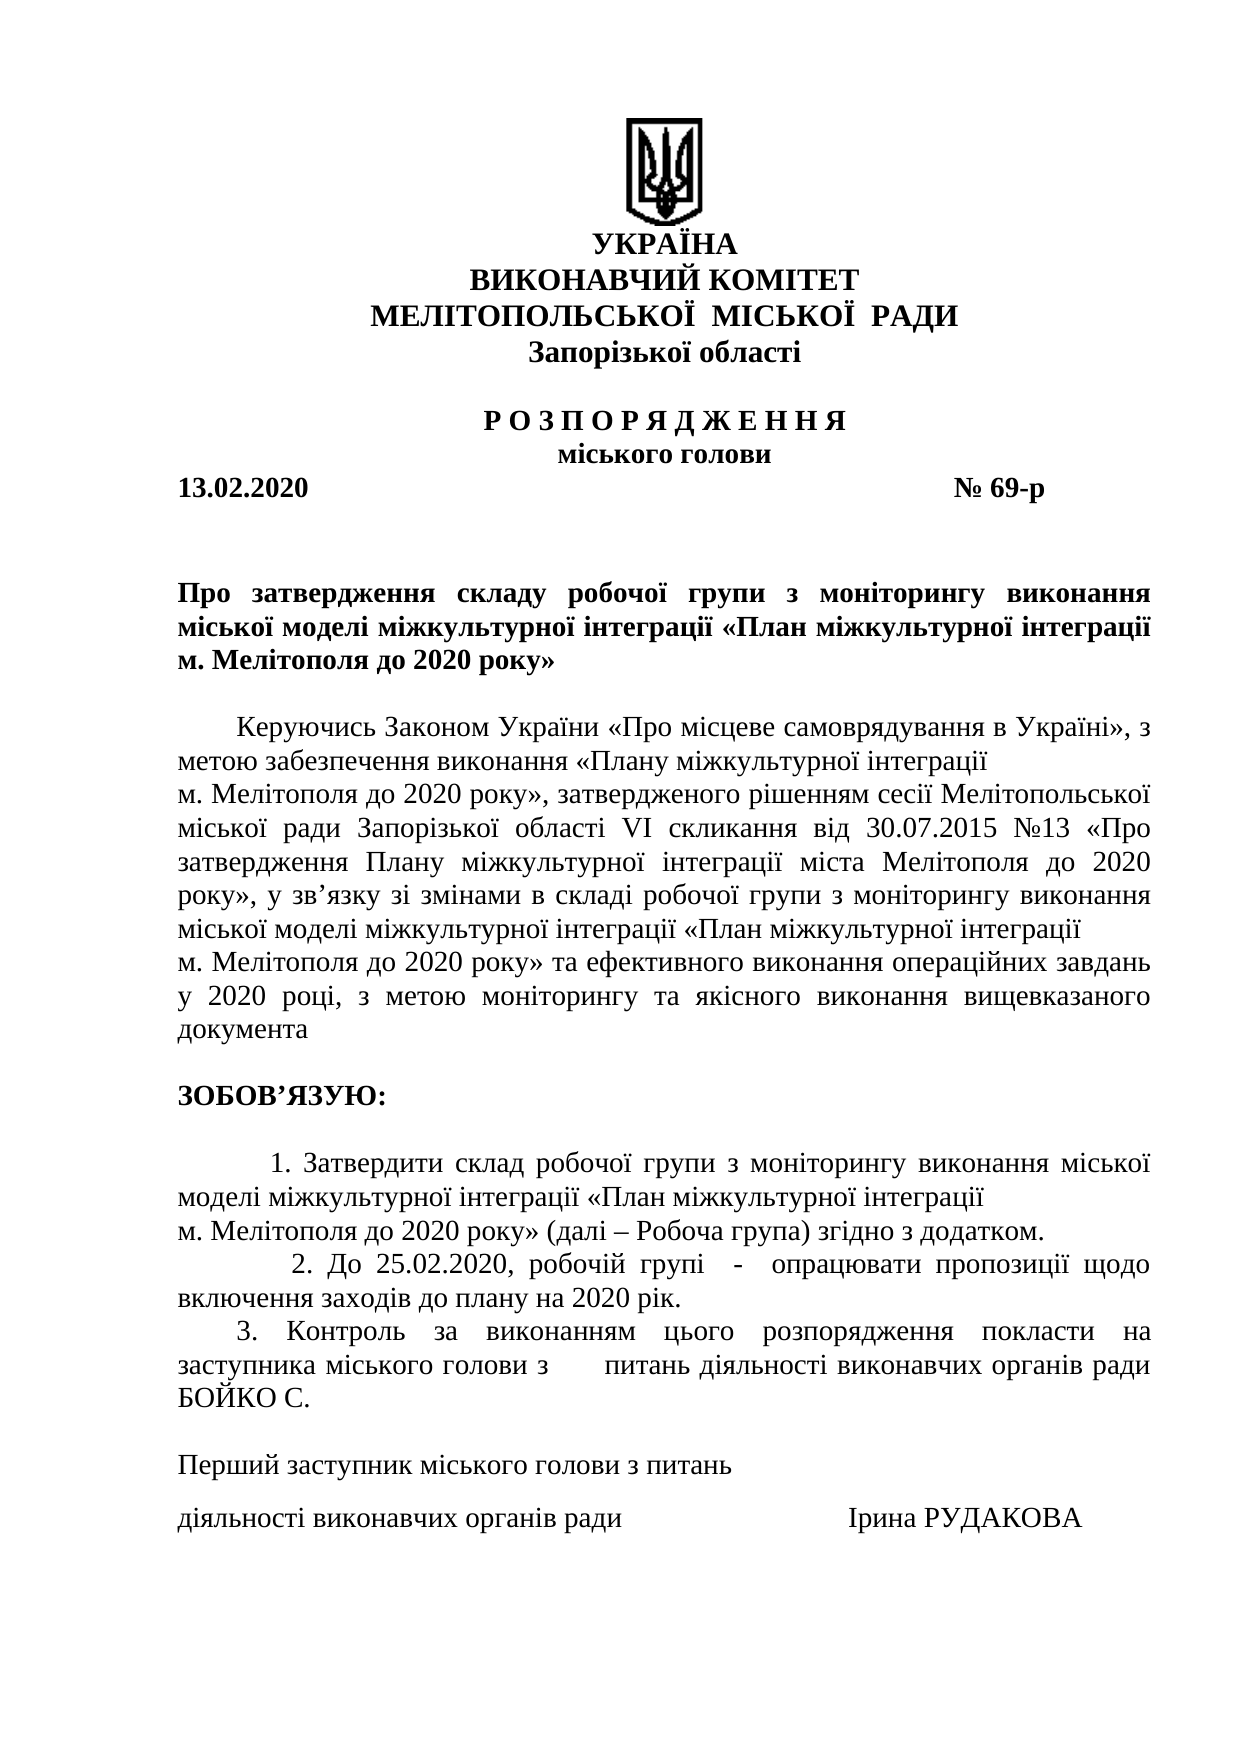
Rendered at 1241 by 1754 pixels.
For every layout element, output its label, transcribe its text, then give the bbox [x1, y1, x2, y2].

text м. Мелітополя до 2020 року», затвердженого рішенням сесії Мелітопольської міської ради Запорізької області VI скликання від 30.07.2015 №13 «Про затвердження Плану міжкультурної інтеграції міста Мелітополя до 2020 року», у зв’язку зі змінами в складі робочої групи з моніторингу виконання міської моделі міжкультурної інтеграції «План міжкультурної інтеграції [177, 777, 1152, 944]
text ВИКОНАВЧИЙ КОМІТЕТ [177, 262, 1152, 297]
text УКРАЇНА [177, 226, 1152, 262]
picture [626, 118, 703, 226]
text ЗОБОВ’ЯЗУЮ: [177, 1078, 1152, 1112]
list 2. До 25.02.2020, робочій групі - опрацювати пропозиції щодо включення заходів до плану на 2020 рік. [177, 1246, 1152, 1313]
text Керуючись Законом України «Про місцеве самоврядування в Україні», з метою забезпечення виконання «Плану міжкультурної інтеграції [177, 709, 1152, 777]
text 1. Затвердити склад робочої групи з моніторингу виконання міської моделі міжкультурної інтеграції «План міжкультурної інтеграції [177, 1146, 1152, 1213]
text 3. Контроль за виконанням цього розпорядження покласти на заступника міського голови з питань діяльності виконавчих органів ради БОЙКО С. [177, 1313, 1152, 1414]
text Перший заступник міського голови з питань [177, 1447, 1152, 1481]
text діяльності виконавчих органів ради Ірина РУДАКОВА [177, 1500, 1152, 1534]
text м. Мелітополя до 2020 року» та ефективного виконання операційних завдань у 2020 році, з метою моніторингу та якісного виконання вищевказаного документа [177, 944, 1152, 1045]
text Про затвердження складу робочої групи з моніторингу виконання міської моделі міжкультурної інтеграції «План міжкультурної інтеграції м. Мелітополя до 2020 року» [177, 575, 1152, 676]
text Р О З П О Р Я Д Ж Е Н Н Я [177, 403, 1152, 436]
text м. Мелітополя до 2020 року» (далі – Робоча група) згідно з додатком. [177, 1213, 1152, 1246]
text 13.02.2020 № 69-р [177, 470, 1152, 503]
text Запорізької області [177, 333, 1152, 369]
text МЕЛІТОПОЛЬСЬКОЇ МІСЬКОЇ РАДИ [177, 297, 1152, 333]
text міського голови [177, 436, 1152, 470]
